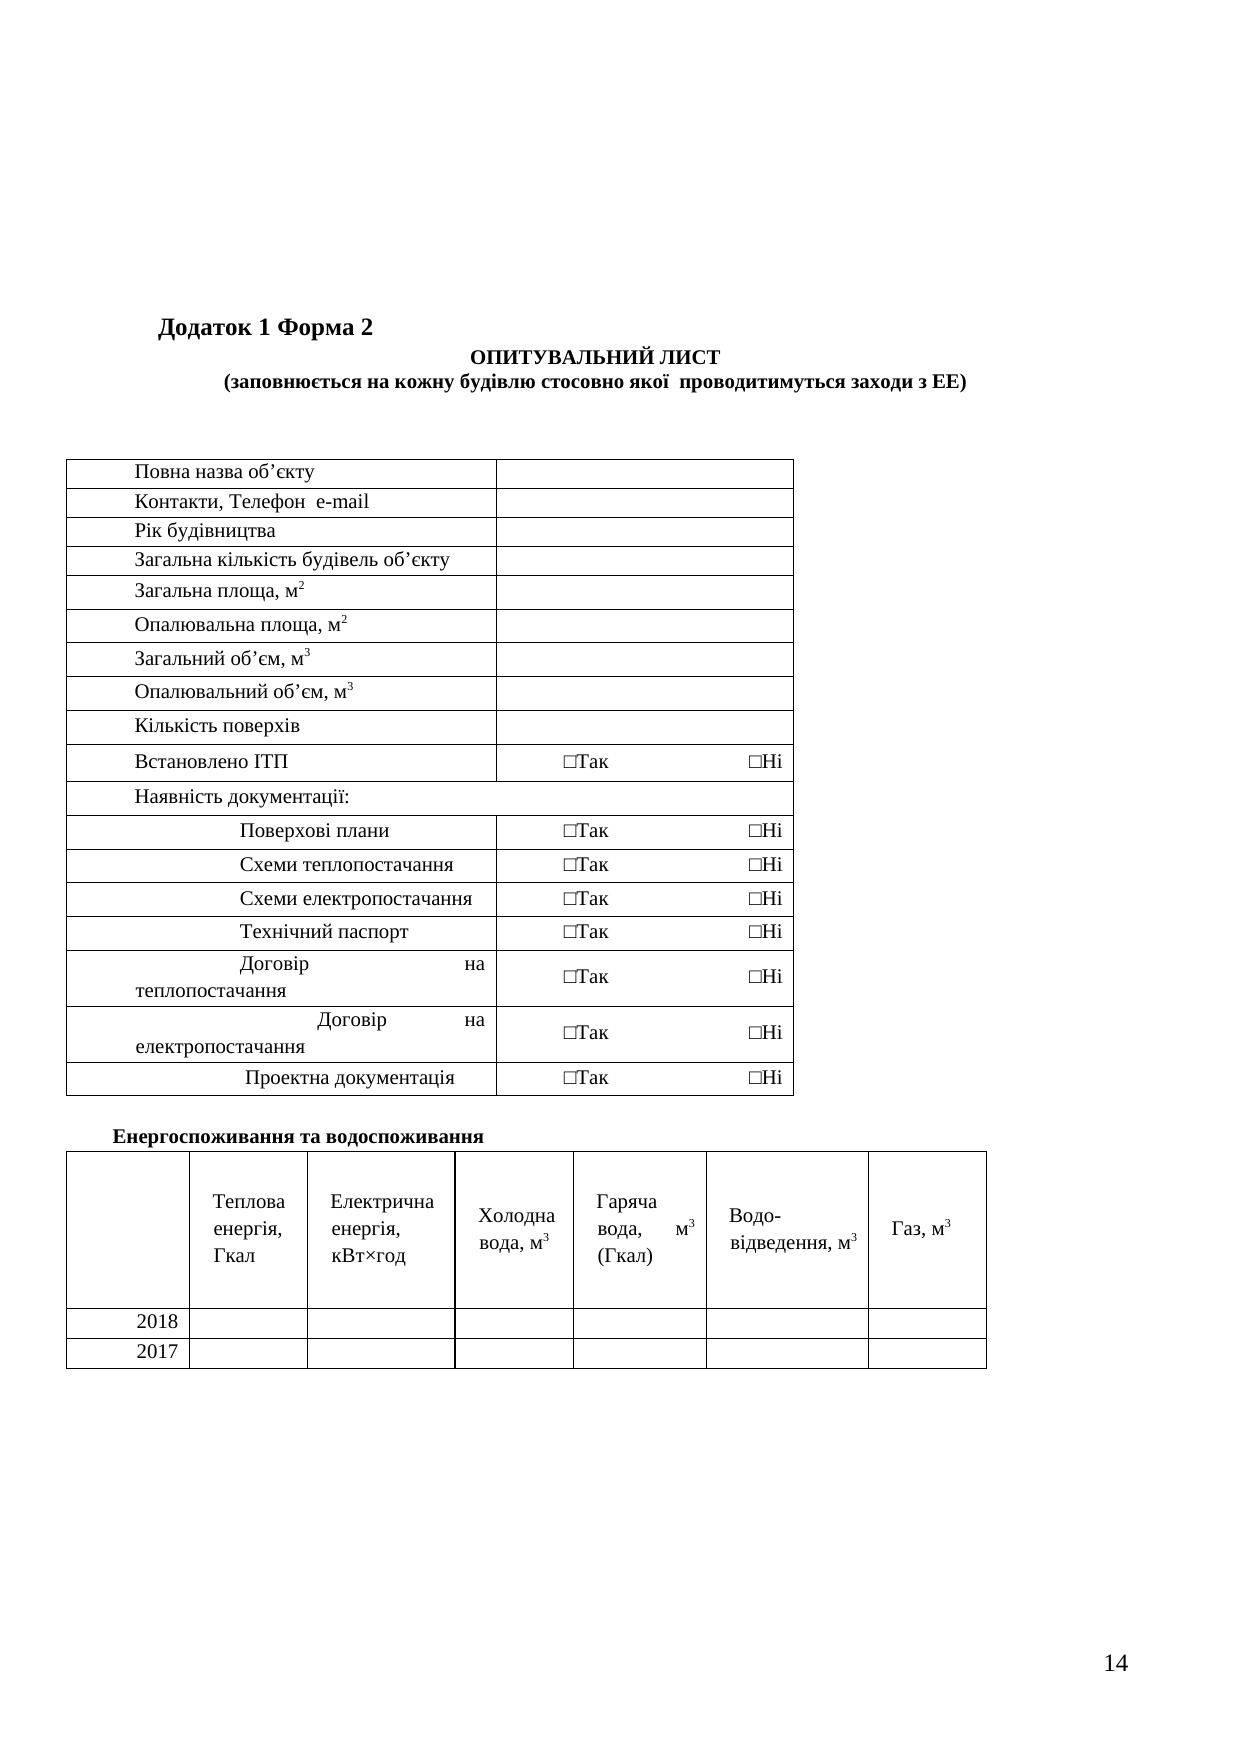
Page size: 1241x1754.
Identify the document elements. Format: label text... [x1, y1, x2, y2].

table_cell [456, 1339, 573, 1368]
table_cell □Так □Ні [497, 951, 793, 1006]
table_cell Встановлено ІТП [67, 745, 496, 781]
table_cell [497, 518, 793, 546]
table_cell [190, 1309, 307, 1338]
table_cell □Так □Ні [497, 917, 793, 950]
text Енергоспоживання та водоспоживання [112, 1124, 1134, 1148]
table_header Холодна вода, м3 [456, 1152, 573, 1308]
table_cell Договір на електропостачання [67, 1007, 496, 1062]
table_cell □Так □Ні [497, 816, 793, 848]
table_cell [497, 489, 793, 517]
table_cell [707, 1309, 868, 1338]
table_header Водо-відведення, м3 [707, 1152, 868, 1308]
text (заповнюється на кожну будівлю стосовно якої проводитимуться заходи з ЕЕ) [56, 369, 1134, 393]
table_cell [707, 1339, 868, 1368]
table_cell 2018 [67, 1309, 189, 1338]
text Додаток 1 Форма 2 [112, 312, 1134, 341]
table_cell Кількість поверхів [67, 711, 496, 743]
table_header Газ, м3 [869, 1152, 986, 1308]
table_cell Рік будівництва [67, 518, 496, 546]
table_cell [869, 1309, 986, 1338]
table_header Теплова енергія, Гкал [190, 1152, 307, 1308]
table_cell □Так □Ні [497, 745, 793, 781]
text ОПИТУВАЛЬНИЙ ЛИСТ [56, 345, 1134, 369]
table_cell [497, 643, 793, 676]
table_cell Загальна кількість будівель об’єкту [67, 547, 496, 575]
table_cell Схеми теплопостачання [67, 850, 496, 882]
table_header Електрична енергія, кВт×год [308, 1152, 454, 1308]
table_cell Договір на теплопостачання [67, 951, 496, 1006]
table_cell [497, 547, 793, 575]
table_header [497, 460, 793, 487]
table_cell Опалювальний об’єм, м3 [67, 677, 496, 710]
table_cell □Так □Ні [497, 1063, 793, 1095]
table_cell □Так □Ні [497, 883, 793, 916]
table_cell Контакти, Телефон e-mail [67, 489, 496, 517]
table_cell □Так □Ні [497, 1007, 793, 1062]
table_cell [456, 1309, 573, 1338]
table_cell [869, 1339, 986, 1368]
table_cell Загальний об’єм, м3 [67, 643, 496, 676]
table_cell Опалювальна площа, м2 [67, 610, 496, 642]
table_cell [574, 1339, 706, 1368]
table_header Повна назва об’єкту [67, 460, 496, 487]
table_cell [497, 677, 793, 710]
table_header [67, 1152, 189, 1308]
table_cell Загальна площа, м2 [67, 576, 496, 608]
table_cell Проектна документація [67, 1063, 496, 1095]
table_cell □Так □Ні [497, 850, 793, 882]
table_cell [497, 711, 793, 743]
table_cell [574, 1309, 706, 1338]
table_cell [308, 1309, 454, 1338]
table_cell [308, 1339, 454, 1368]
table_cell [497, 610, 793, 642]
table_cell Поверхові плани [67, 816, 496, 848]
table_cell 2017 [67, 1339, 189, 1368]
table_cell [190, 1339, 307, 1368]
table_cell [497, 576, 793, 608]
table_cell Наявність документації: [67, 782, 793, 815]
table_header Гаряча вода, м3 (Гкал) [574, 1152, 706, 1308]
table_cell Технічний паспорт [67, 917, 496, 950]
table_cell Схеми електропостачання [67, 883, 496, 916]
